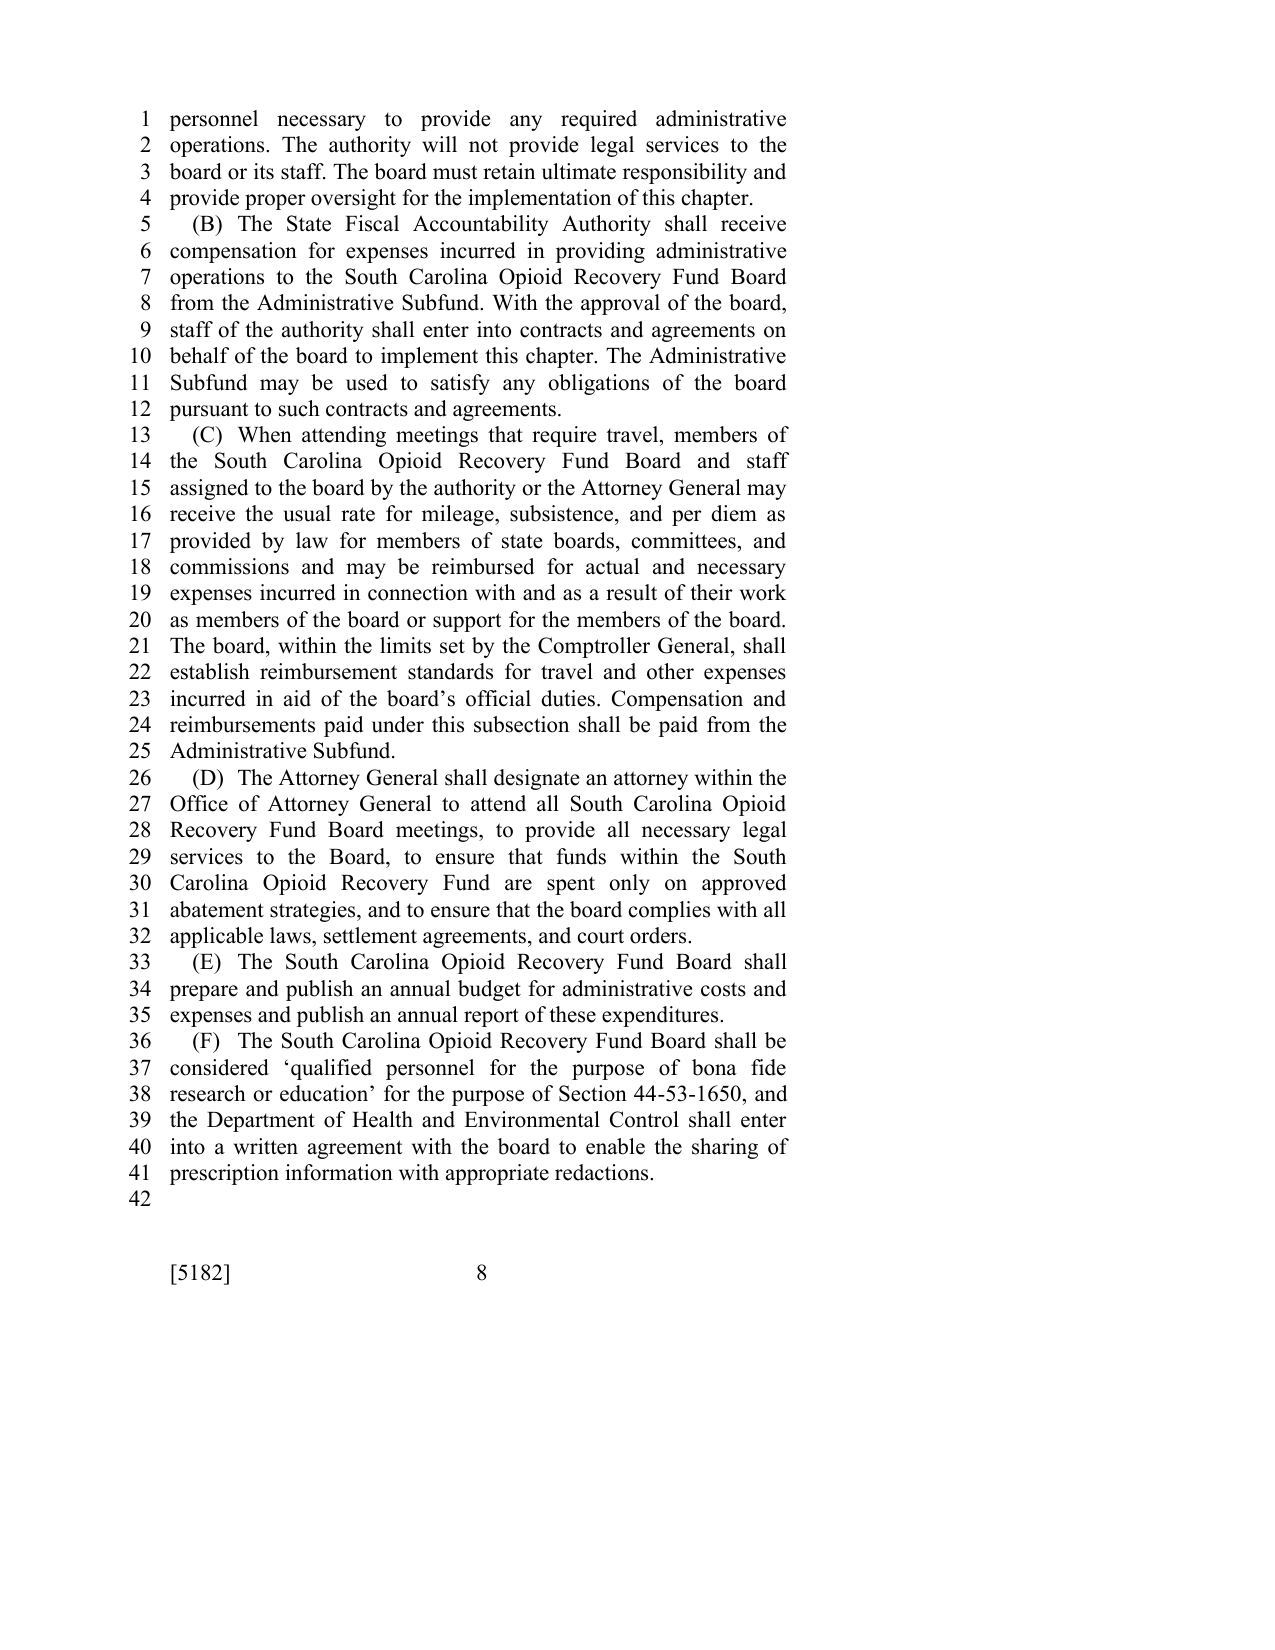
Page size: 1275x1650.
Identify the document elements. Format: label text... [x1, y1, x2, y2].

list (F) The South Carolina Opioid Recovery Fund Board shall be considered ‘qualified personnel for the purpose of bona fide research or education’ for the purpose of Section 44-53-1650, and the Department of Health and Environmental Control shall enter into a written agreement with the board to enable the sharing of prescription information with appropriate redactions. [169, 1027, 787, 1186]
list (E) The South Carolina Opioid Recovery Fund Board shall prepare and publish an annual budget for administrative costs and expenses and publish an annual report of these expenditures. [169, 948, 787, 1027]
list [169, 105, 787, 210]
list (C) When attending meetings that require travel, members of the South Carolina Opioid Recovery Fund Board and staff assigned to the board by the authority or the Attorney General may receive the usual rate for mileage, subsistence, and per diem as provided by law for members of state boards, committees, and commissions and may be reimbursed for actual and necessary expenses incurred in connection with and as a result of their work as members of the board or support for the members of the board. The board, within the limits set by the Comptroller General, shall establish reimbursement standards for travel and other expenses incurred in aid of the board’s official duties. Compensation and reimbursements paid under this subsection shall be paid from the Administrative Subfund. [169, 421, 787, 764]
list (D) The Attorney General shall designate an attorney within the Office of Attorney General to attend all South Carolina Opioid Recovery Fund Board meetings, to provide all necessary legal services to the Board, to ensure that funds within the South Carolina Opioid Recovery Fund are spent only on approved abatement strategies, and to ensure that the board complies with all applicable laws, settlement agreements, and court orders. [169, 764, 787, 948]
list (B) The State Fiscal Accountability Authority shall receive compensation for expenses incurred in providing administrative operations to the South Carolina Opioid Recovery Fund Board from the Administrative Subfund. With the approval of the board, staff of the authority shall enter into contracts and agreements on behalf of the board to implement this chapter. The Administrative Subfund may be used to satisfy any obligations of the board pursuant to such contracts and agreements. [169, 210, 787, 421]
